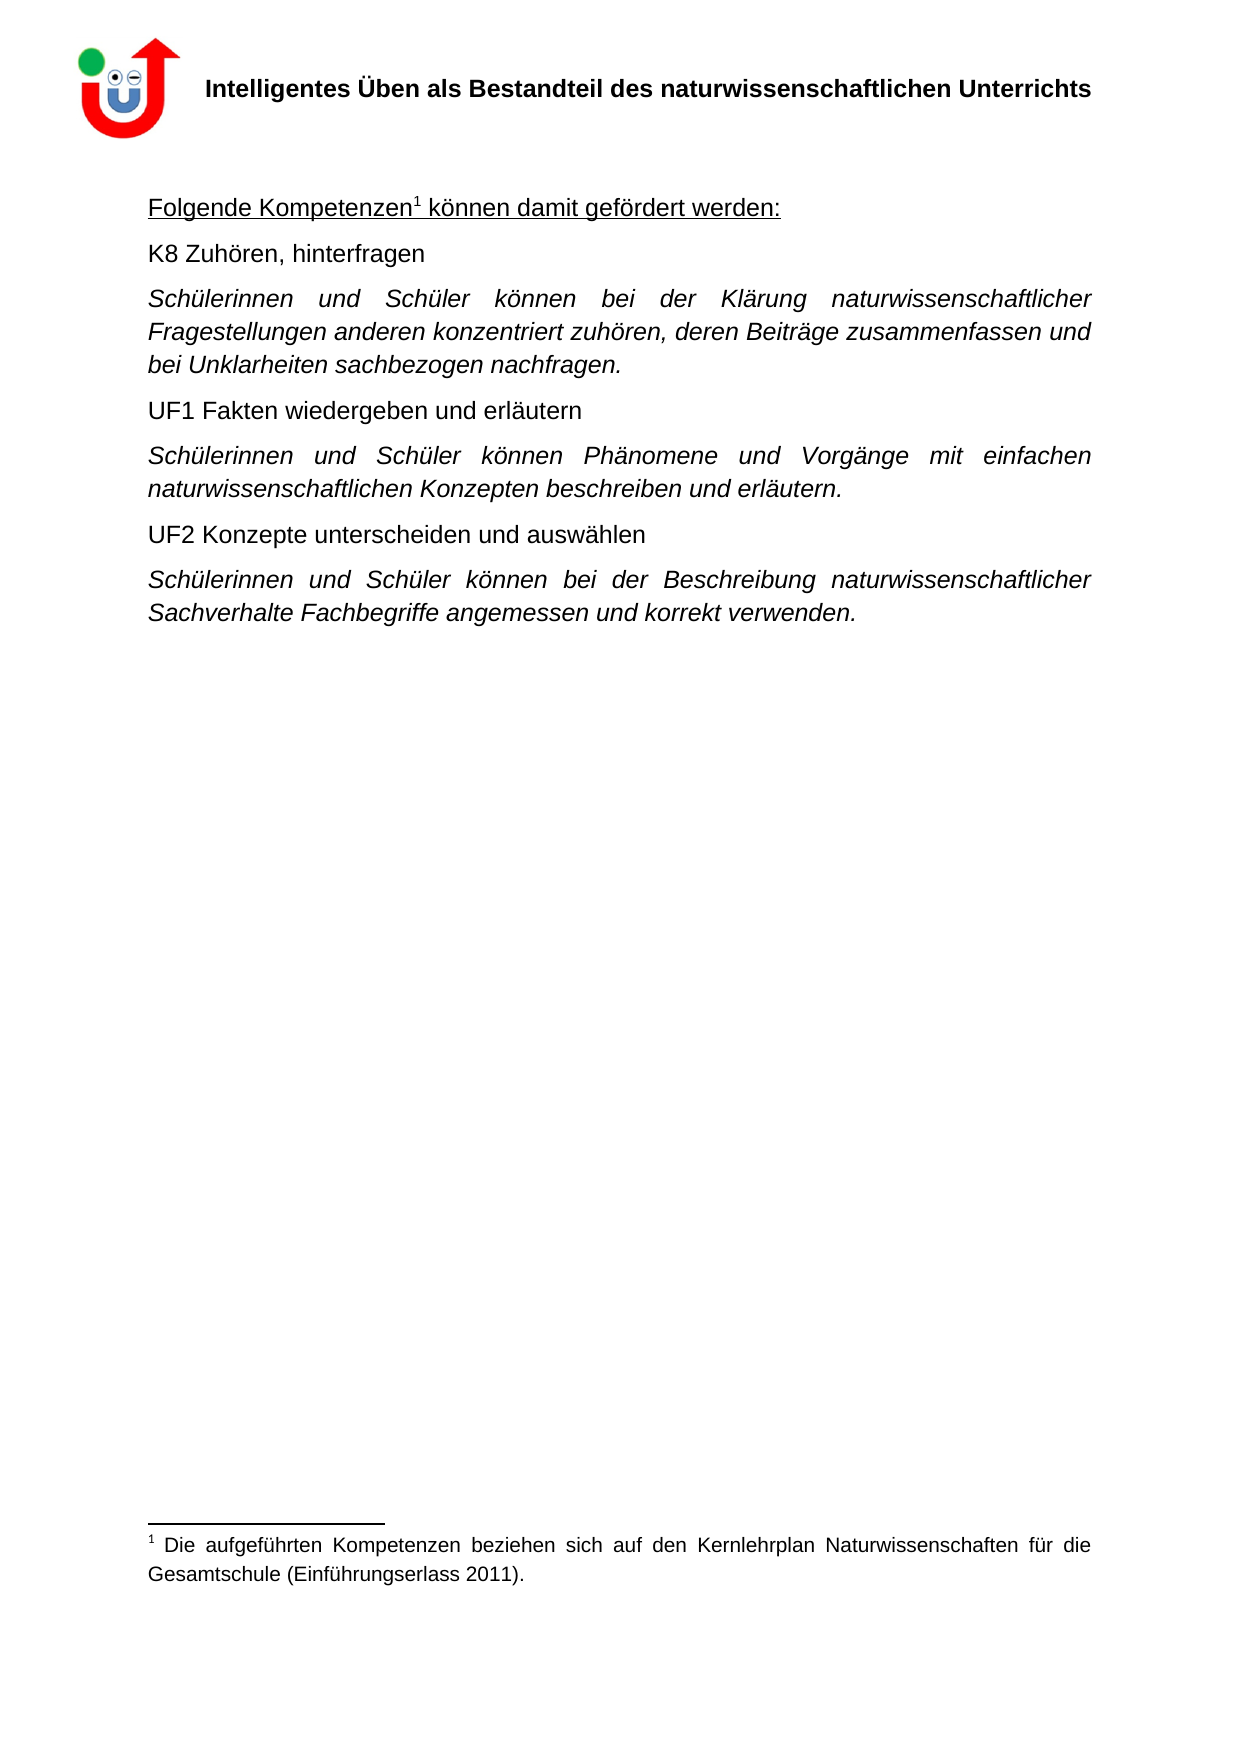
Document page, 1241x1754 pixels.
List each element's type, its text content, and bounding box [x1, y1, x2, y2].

text Folgende Kompetenzen können damit gefördert werden: [148, 193, 1093, 222]
text UF2 Konzepte unterscheiden und auswählen [148, 520, 1093, 548]
text Schülerinnen und Schüler können bei der Beschreibung naturwissenschaftlicher Sachverhalte Fachbegriffe angemessen und korrekt verwenden. [148, 565, 1093, 627]
text Schülerinnen und Schüler können Phänomene und Vorgänge mit einfachen naturwissenschaftlichen Konzepten beschreiben und erläutern. [148, 441, 1093, 503]
text UF1 Fakten wiedergeben und erläutern [148, 396, 1093, 424]
text K8 Zuhören, hinterfragen [148, 239, 1093, 267]
picture [73, 36, 183, 140]
text Schülerinnen und Schüler können bei der Klärung naturwissenschaftlicher Fragestellungen anderen konzentriert zuhören, deren Beiträge zusammenfassen und bei Unklarheiten sachbezogen nachfragen. [148, 284, 1093, 379]
